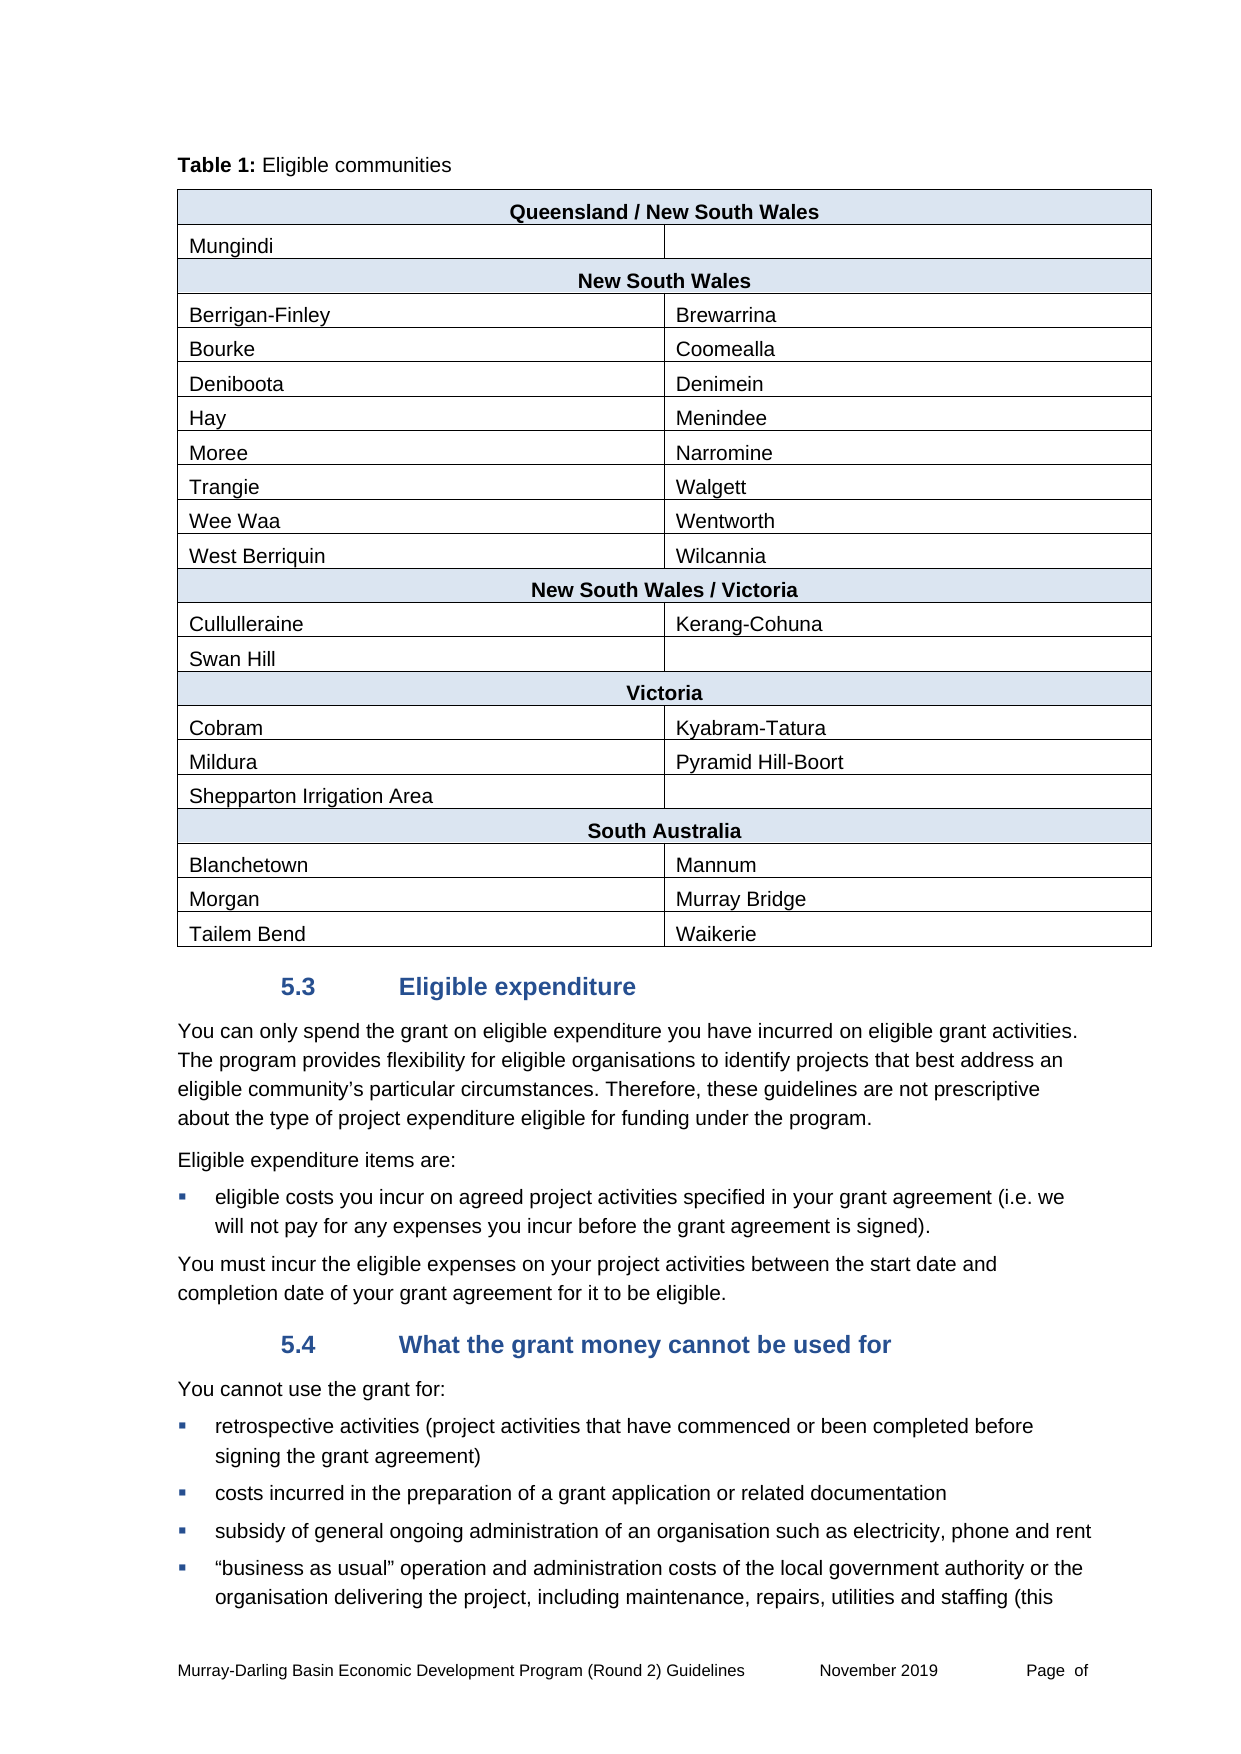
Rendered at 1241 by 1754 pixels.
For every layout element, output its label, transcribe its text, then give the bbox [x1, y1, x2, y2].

table_cell Cobram [178, 706, 664, 739]
table_cell Moree [178, 431, 664, 464]
table_cell Narromine [665, 431, 1151, 464]
table_cell Murray Bridge [665, 878, 1151, 911]
table_cell Kerang-Cohuna [665, 603, 1151, 636]
list Eligible expenditure items are: [177, 1142, 1092, 1172]
table_cell Bourke [178, 328, 664, 361]
table_cell South Australia [178, 809, 1151, 842]
text Table 1: Eligible communities [177, 148, 1092, 177]
table_cell Kyabram-Tatura [665, 706, 1151, 739]
table_cell Mildura [178, 740, 664, 774]
table_cell Wee Waa [178, 500, 664, 533]
list costs incurred in the preparation of a grant application or related documentation [177, 1476, 1092, 1505]
table_cell Deniboota [178, 362, 664, 396]
table_cell Victoria [178, 672, 1151, 705]
table_cell Brewarrina [665, 294, 1151, 327]
table_cell Hay [178, 397, 664, 430]
table_cell Cullulleraine [178, 603, 664, 636]
table_cell [665, 637, 1151, 671]
table_cell Tailem Bend [178, 912, 664, 946]
table_cell Wentworth [665, 500, 1151, 533]
table_cell Mungindi [178, 225, 664, 258]
table_cell Trangie [178, 465, 664, 499]
table_cell West Berriquin [178, 534, 664, 567]
table_cell Waikerie [665, 912, 1151, 946]
table_cell Blanchetown [178, 844, 664, 877]
table_cell Mannum [665, 844, 1151, 877]
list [177, 1551, 1092, 1609]
table_cell [665, 775, 1151, 808]
table_cell Morgan [178, 878, 664, 911]
table_header Queensland / New South Wales [178, 190, 1151, 224]
text You can only spend the grant on eligible expenditure you have incurred on eligible grant activities. The program provides flexibility for eligible organisations to identify projects that best address an eligible community’s particular circumstances. Therefore, these guidelines are not prescriptive about the type of project expenditure eligible for funding under the program. [177, 1013, 1092, 1130]
subtitle What the grant money cannot be used for [281, 1330, 1092, 1359]
list subsidy of general ongoing administration of an organisation such as electricity, phone and rent [177, 1513, 1092, 1542]
table_cell New South Wales [178, 259, 1151, 292]
table_cell Walgett [665, 465, 1151, 499]
list retrospective activities (project activities that have commenced or been completed before signing the grant agreement) [177, 1409, 1092, 1467]
table_cell Berrigan-Finley [178, 294, 664, 327]
table_cell New South Wales / Victoria [178, 569, 1151, 602]
table_cell Pyramid Hill-Boort [665, 740, 1151, 774]
subtitle Eligible expenditure [281, 972, 1092, 1001]
table_cell [665, 225, 1151, 258]
table_cell Denimein [665, 362, 1151, 396]
table_cell Coomealla [665, 328, 1151, 361]
table_cell Wilcannia [665, 534, 1151, 567]
list You cannot use the grant for: [177, 1372, 1092, 1401]
table_cell Menindee [665, 397, 1151, 430]
text You must incur the eligible expenses on your project activities between the start date and completion date of your grant agreement for it to be eligible. [177, 1247, 1092, 1305]
list eligible costs you incur on agreed project activities specified in your grant agreement (i.e. we will not pay for any expenses you incur before the grant agreement is signed). [177, 1180, 1092, 1238]
table_cell Shepparton Irrigation Area [178, 775, 664, 808]
table_cell Swan Hill [178, 637, 664, 671]
